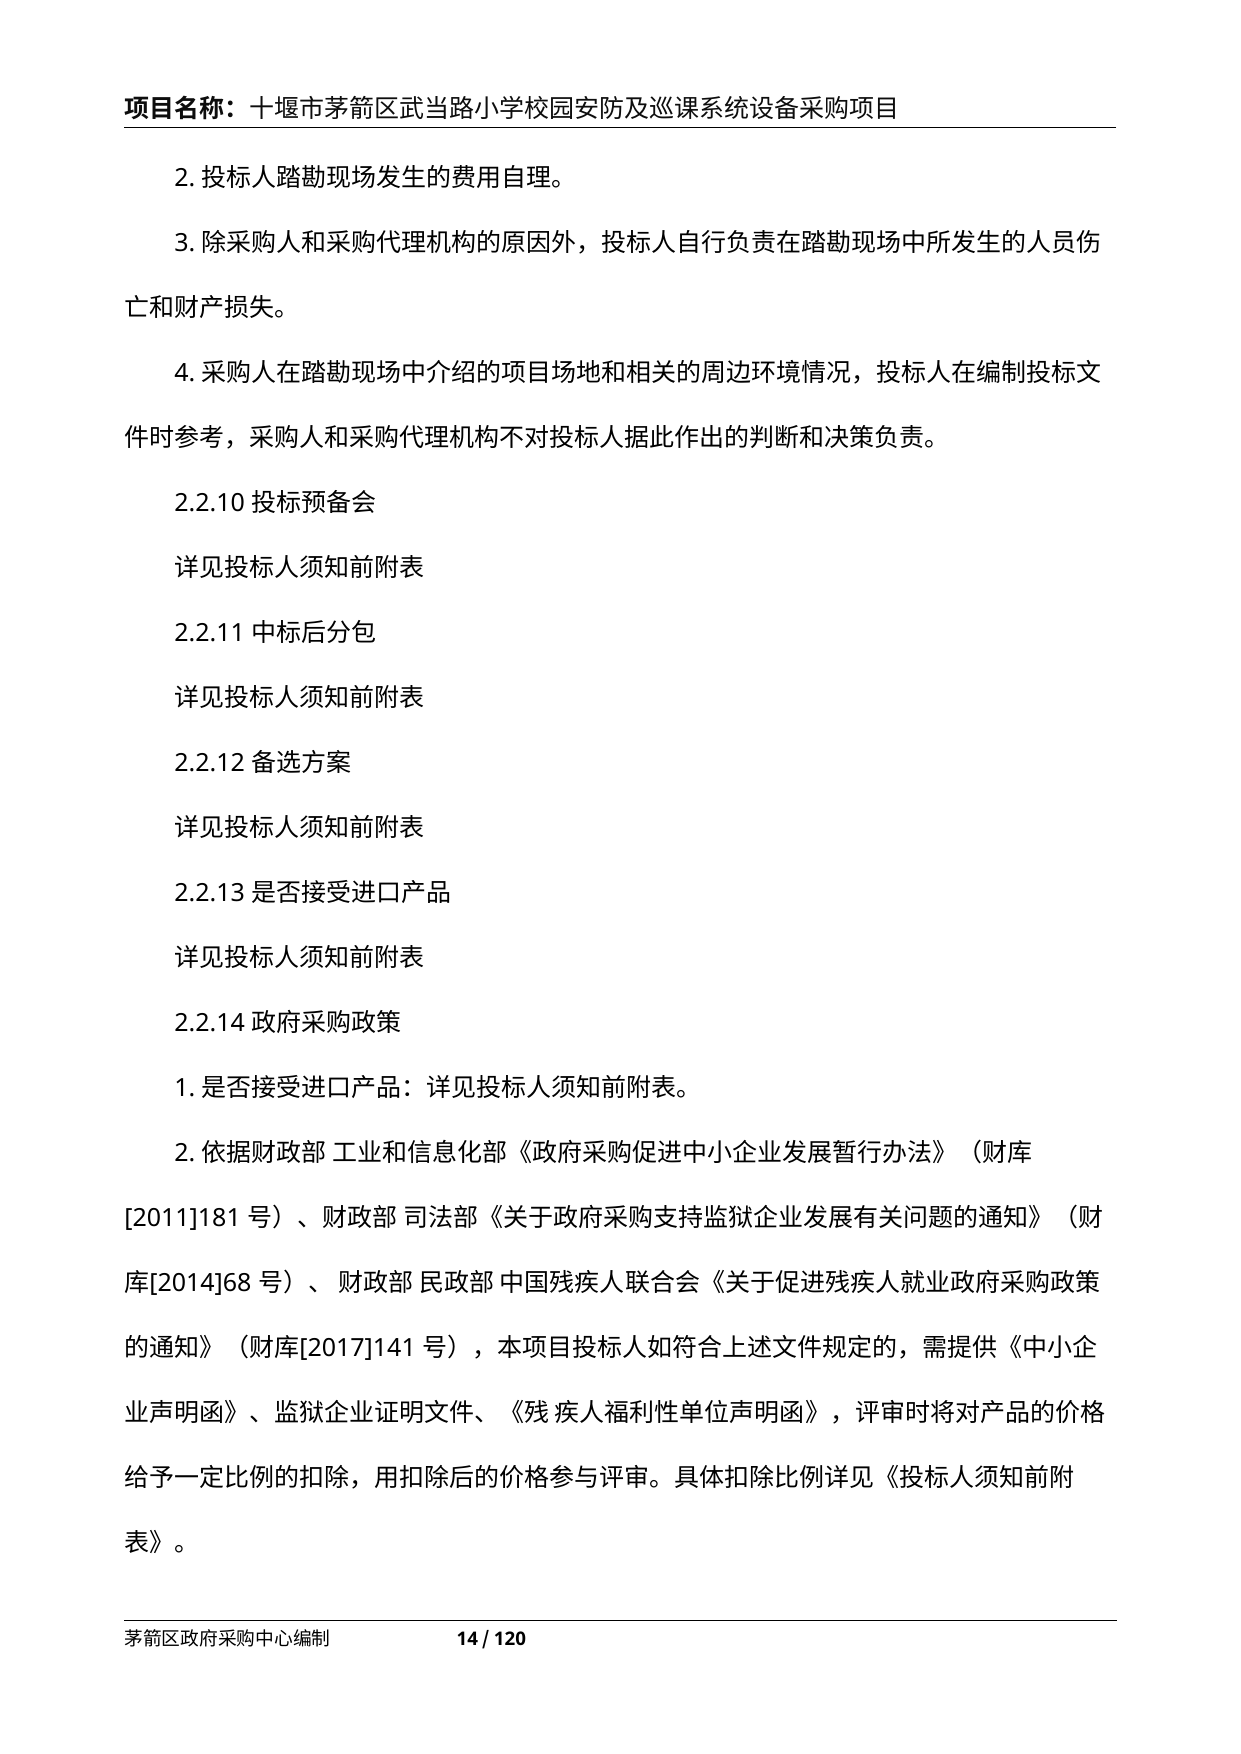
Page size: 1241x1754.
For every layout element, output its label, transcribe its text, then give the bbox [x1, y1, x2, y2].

text 2.2.12 备选方案 [124, 728, 1116, 793]
text 2.2.11 中标后分包 [124, 598, 1116, 663]
text 详见投标人须知前附表 [124, 663, 1116, 728]
text 详见投标人须知前附表 [124, 923, 1116, 988]
text 2.2.14 政府采购政策 [124, 988, 1116, 1053]
text 详见投标人须知前附表 [124, 533, 1116, 598]
text 2.2.13 是否接受进口产品 [124, 858, 1116, 923]
text 4. 采购人在踏勘现场中介绍的项目场地和相关的周边环境情况，投标人在编制投标文件时参考，采购人和采购代理机构不对投标人据此作出的判断和决策负责。 [124, 338, 1116, 468]
text 2.2.10 投标预备会 [124, 468, 1116, 533]
text 详见投标人须知前附表 [124, 793, 1116, 858]
text 2. 投标人踏勘现场发生的费用自理。 [124, 143, 1116, 208]
text 3. 除采购人和采购代理机构的原因外，投标人自行负责在踏勘现场中所发生的人员伤亡和财产损失。 [124, 208, 1116, 338]
text 1. 是否接受进口产品：详见投标人须知前附表。 [124, 1053, 1116, 1118]
text 2. 依据财政部 工业和信息化部《政府采购促进中小企业发展暂行办法》（财库[2011]181 号）、财政部 司法部《关于政府采购支持监狱企业发展有关问题的通知》（财库[2014]68 号）、 财政部 民政部 中国残疾人联合会《关于促进残疾人就业政府采购政策的通知》（财库[2017]141 号），本项目投标人如符合上述文件规定的，需提供《中小企业声明函》、监狱企业证明文件、《残 疾人福利性单位声明函》，评审时将对产品的价格给予一定比例的扣除，用扣除后的价格参与评审。具体扣除比例详见《投标人须知前附表》。 [124, 1118, 1116, 1573]
